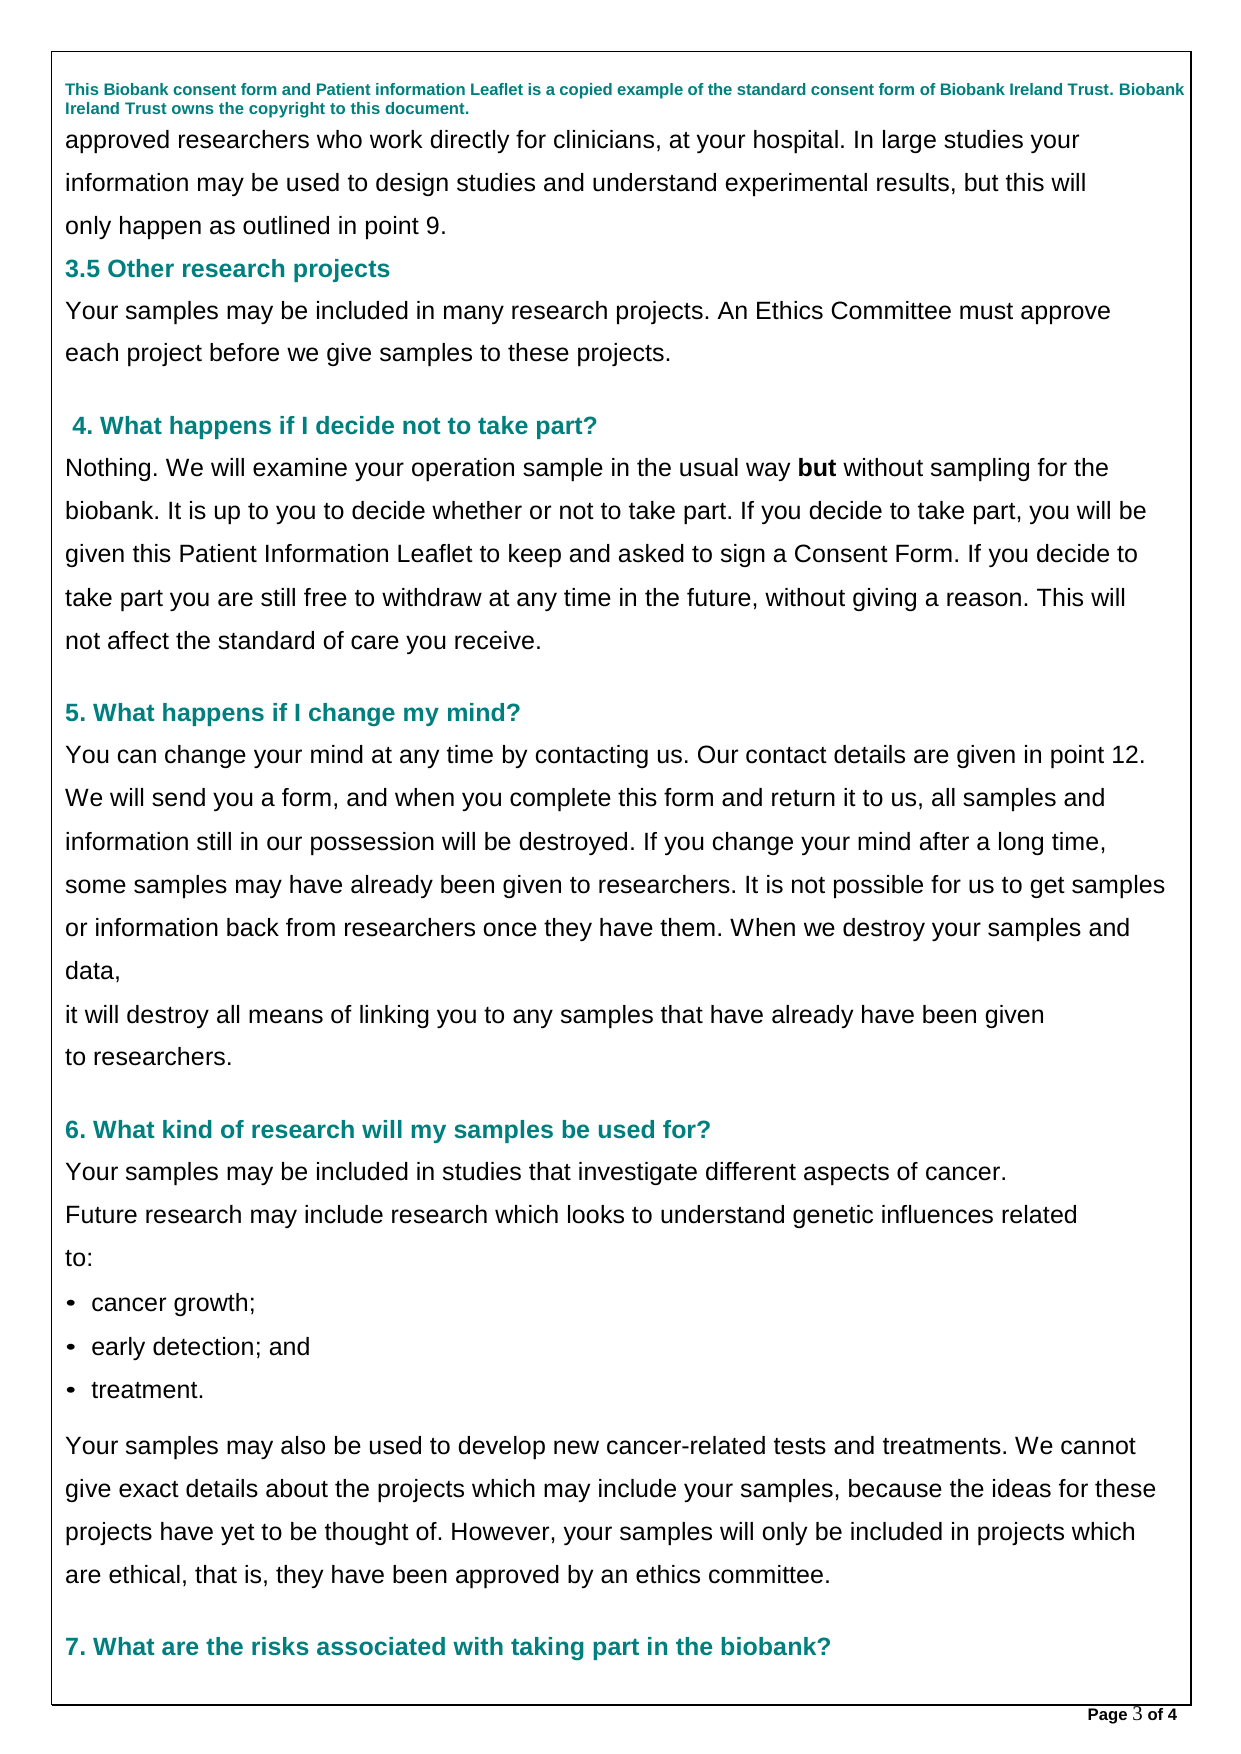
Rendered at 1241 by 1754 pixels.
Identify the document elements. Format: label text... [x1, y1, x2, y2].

text Your samples may be included in studies that investigate different aspects of cancer. Future research may include research which looks to understand genetic influences related to: [65, 1157, 1086, 1271]
text Nothing. We will examine your operation sample in the usual way but without sampling for the biobank. It is up to you to decide whether or not to take part. If you decide to take part, you will be given this Patient Information Leaflet to keep and asked to sign a Consent Form. If you decide to take part you are still free to withdraw at any time in the future, without giving a reason. This will not affect the standard of care you receive. [65, 453, 1167, 654]
text 5. What happens if I change my mind? [65, 698, 1188, 727]
text 3.5 Other research projects [65, 254, 1188, 283]
text • early detection; and [65, 1332, 1188, 1361]
text 4. What happens if I decide not to take part? [72, 411, 1188, 440]
text 6. What kind of research will my samples be used for? [65, 1115, 1188, 1144]
text approved researchers who work directly for clinicians, at your hospital. In large studies your information may be used to design studies and understand experimental results, but this will only happen as outlined in point 9. [65, 124, 1139, 239]
text it will destroy all means of linking you to any samples that have already have been given to researchers. [65, 999, 1072, 1071]
text This Biobank consent form and Patient information Leaflet is a copied example of the standard consent form of Biobank Ireland Trust. Biobank Ireland Trust owns the copyright to this document. [65, 79, 1188, 118]
text You can change your mind at any time by contacting us. Our contact details are given in point 12. We will send you a form, and when you complete this form and return it to us, all samples and information still in our possession will be destroyed. If you change your mind after a long time, some samples may have already been given to researchers. It is not possible for us to get samples or information back from researchers once they have them. When we destroy your samples and data, [65, 740, 1173, 985]
text Your samples may be included in many research projects. An Ethics Committee must approve each project before we give samples to these projects. [65, 296, 1172, 367]
text • treatment. [65, 1375, 1188, 1404]
text Your samples may also be used to develop new cancer-related tests and treatments. We cannot give exact details about the projects which may include your samples, because the ideas for these projects have yet to be thought of. However, your samples will only be included in projects which are ethical, that is, they have been approved by an ethics committee. [65, 1431, 1178, 1588]
text 7. What are the risks associated with taking part in the biobank? [65, 1632, 1188, 1661]
text • cancer growth; [65, 1288, 1188, 1317]
